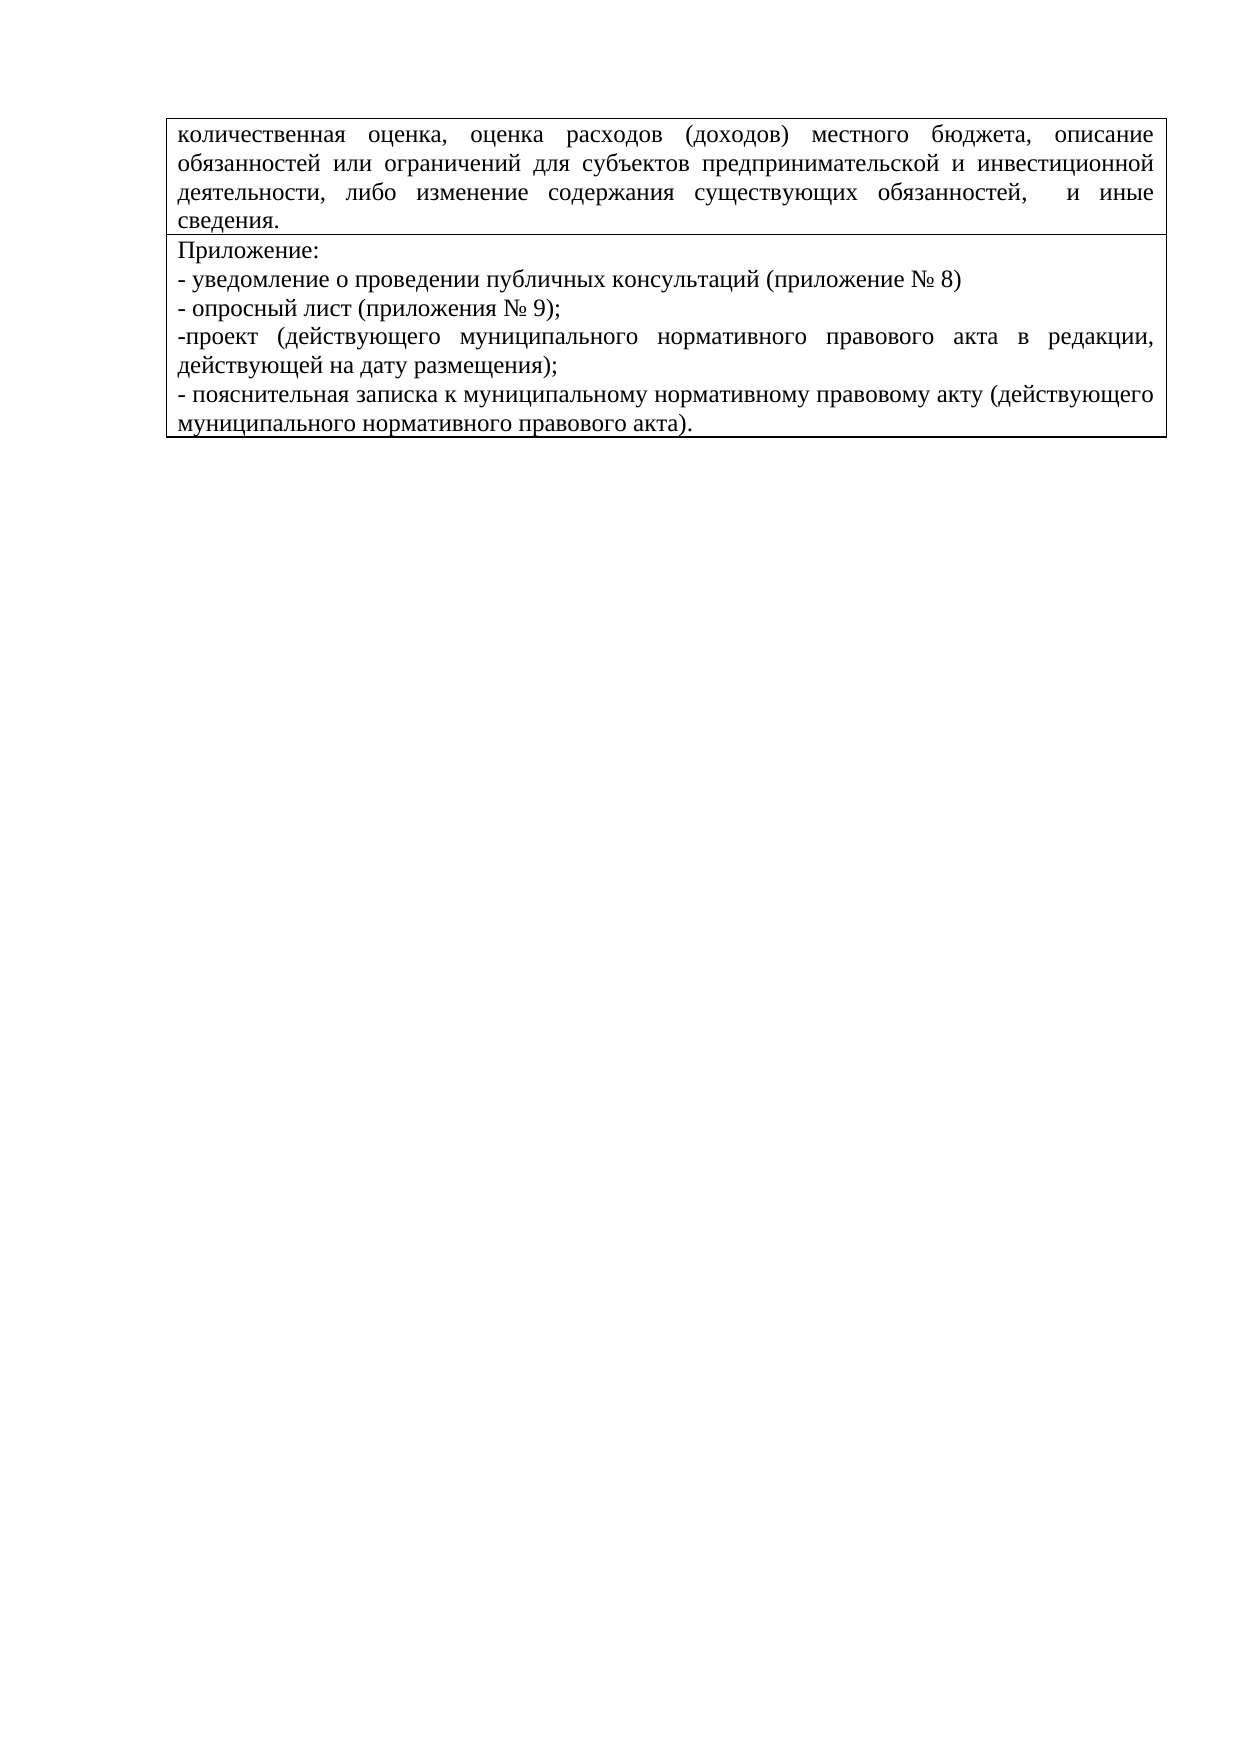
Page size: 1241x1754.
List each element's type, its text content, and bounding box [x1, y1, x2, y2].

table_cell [167, 119, 1166, 234]
table_cell Приложение: - уведомление о проведении публичных консультаций (приложение № 8) - опросный лист (приложения № 9); -проект (действующего муниципального нормативного правового акта в редакции, действующей на дату размещения); - пояснительная записка к муниципальному нормативному правовому акту (действующего муниципального нормативного правового акта). [167, 235, 1166, 436]
